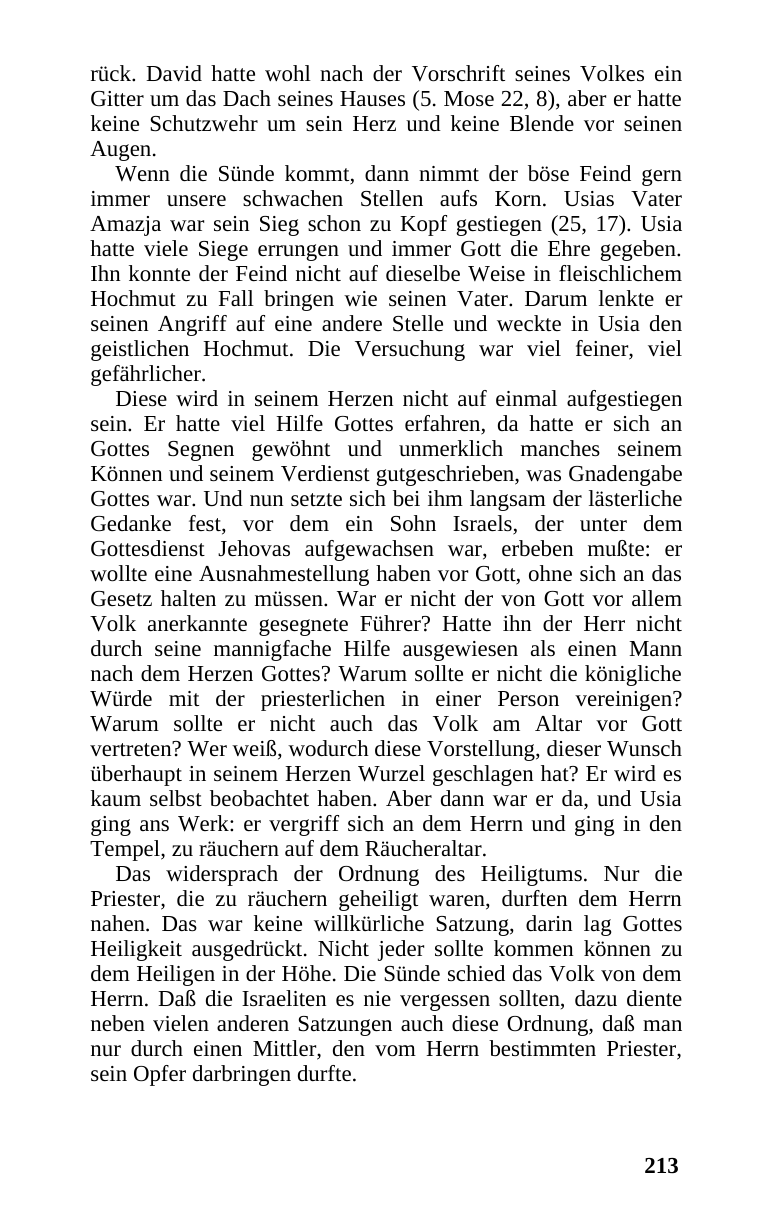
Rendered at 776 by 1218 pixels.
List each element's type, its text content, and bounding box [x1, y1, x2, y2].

text rück. David hatte wohl nach der Vorschrift seines Volkes ein Gitter um das Dach seines Hauses (5. Mose 22, 8), aber er hatte keine Schutzwehr um sein Herz und keine Blende vor seinen Augen. [90, 61, 683, 161]
text Wenn die Sünde kommt, dann nimmt der böse Feind gern immer unsere schwachen Stellen aufs Korn. Usias Vater Amazja war sein Sieg schon zu Kopf gestiegen (25, 17). Usia hatte viele Siege errungen und immer Gott die Ehre gegeben. Ihn konnte der Feind nicht auf dieselbe Weise in fleischlichem Hochmut zu Fall bringen wie seinen Vater. Darum lenkte er seinen Angriff auf eine andere Stelle und weckte in Usia den geistlichen Hochmut. Die Versuchung war viel feiner, viel gefährlicher. [90, 161, 683, 386]
text Das widersprach der Ordnung des Heiligtums. Nur die Priester, die zu räuchern geheiligt waren, durften dem Herrn nahen. Das war keine willkürliche Satzung, darin lag Gottes Heiligkeit ausgedrückt. Nicht jeder sollte kommen können zu dem Heiligen in der Höhe. Die Sünde schied das Volk von dem Herrn. Daß die Israeliten es nie vergessen sollten, dazu diente neben vielen anderen Satzungen auch diese Ordnung, daß man nur durch einen Mittler, den vom Herrn bestimmten Priester, sein Opfer darbringen durfte. [90, 861, 683, 1086]
text Diese wird in seinem Herzen nicht auf einmal aufgestiegen sein. Er hatte viel Hilfe Gottes erfahren, da hatte er sich an Gottes Segnen gewöhnt und unmerklich manches seinem Können und seinem Verdienst gutgeschrieben, was Gnadengabe Gottes war. Und nun setzte sich bei ihm langsam der lästerliche Gedanke fest, vor dem ein Sohn Israels, der unter dem Gottesdienst Jehovas aufgewachsen war, erbeben mußte: er wollte eine Ausnahmestellung haben vor Gott, ohne sich an das Gesetz halten zu müssen. War er nicht der von Gott vor allem Volk anerkannte gesegnete Führer? Hatte ihn der Herr nicht durch seine mannigfache Hilfe ausgewiesen als einen Mann nach dem Herzen Gottes? Warum sollte er nicht die königliche Würde mit der priesterlichen in einer Person vereinigen? Warum sollte er nicht auch das Volk am Altar vor Gott vertreten? Wer weiß, wodurch diese Vorstellung, dieser Wunsch überhaupt in seinem Herzen Wurzel geschlagen hat? Er wird es kaum selbst beobachtet haben. Aber dann war er da, und Usia ging ans Werk: er vergriff sich an dem Herrn und ging in den Tempel, zu räuchern auf dem Räucheraltar. [90, 386, 683, 861]
text 213 [644, 1156, 679, 1178]
